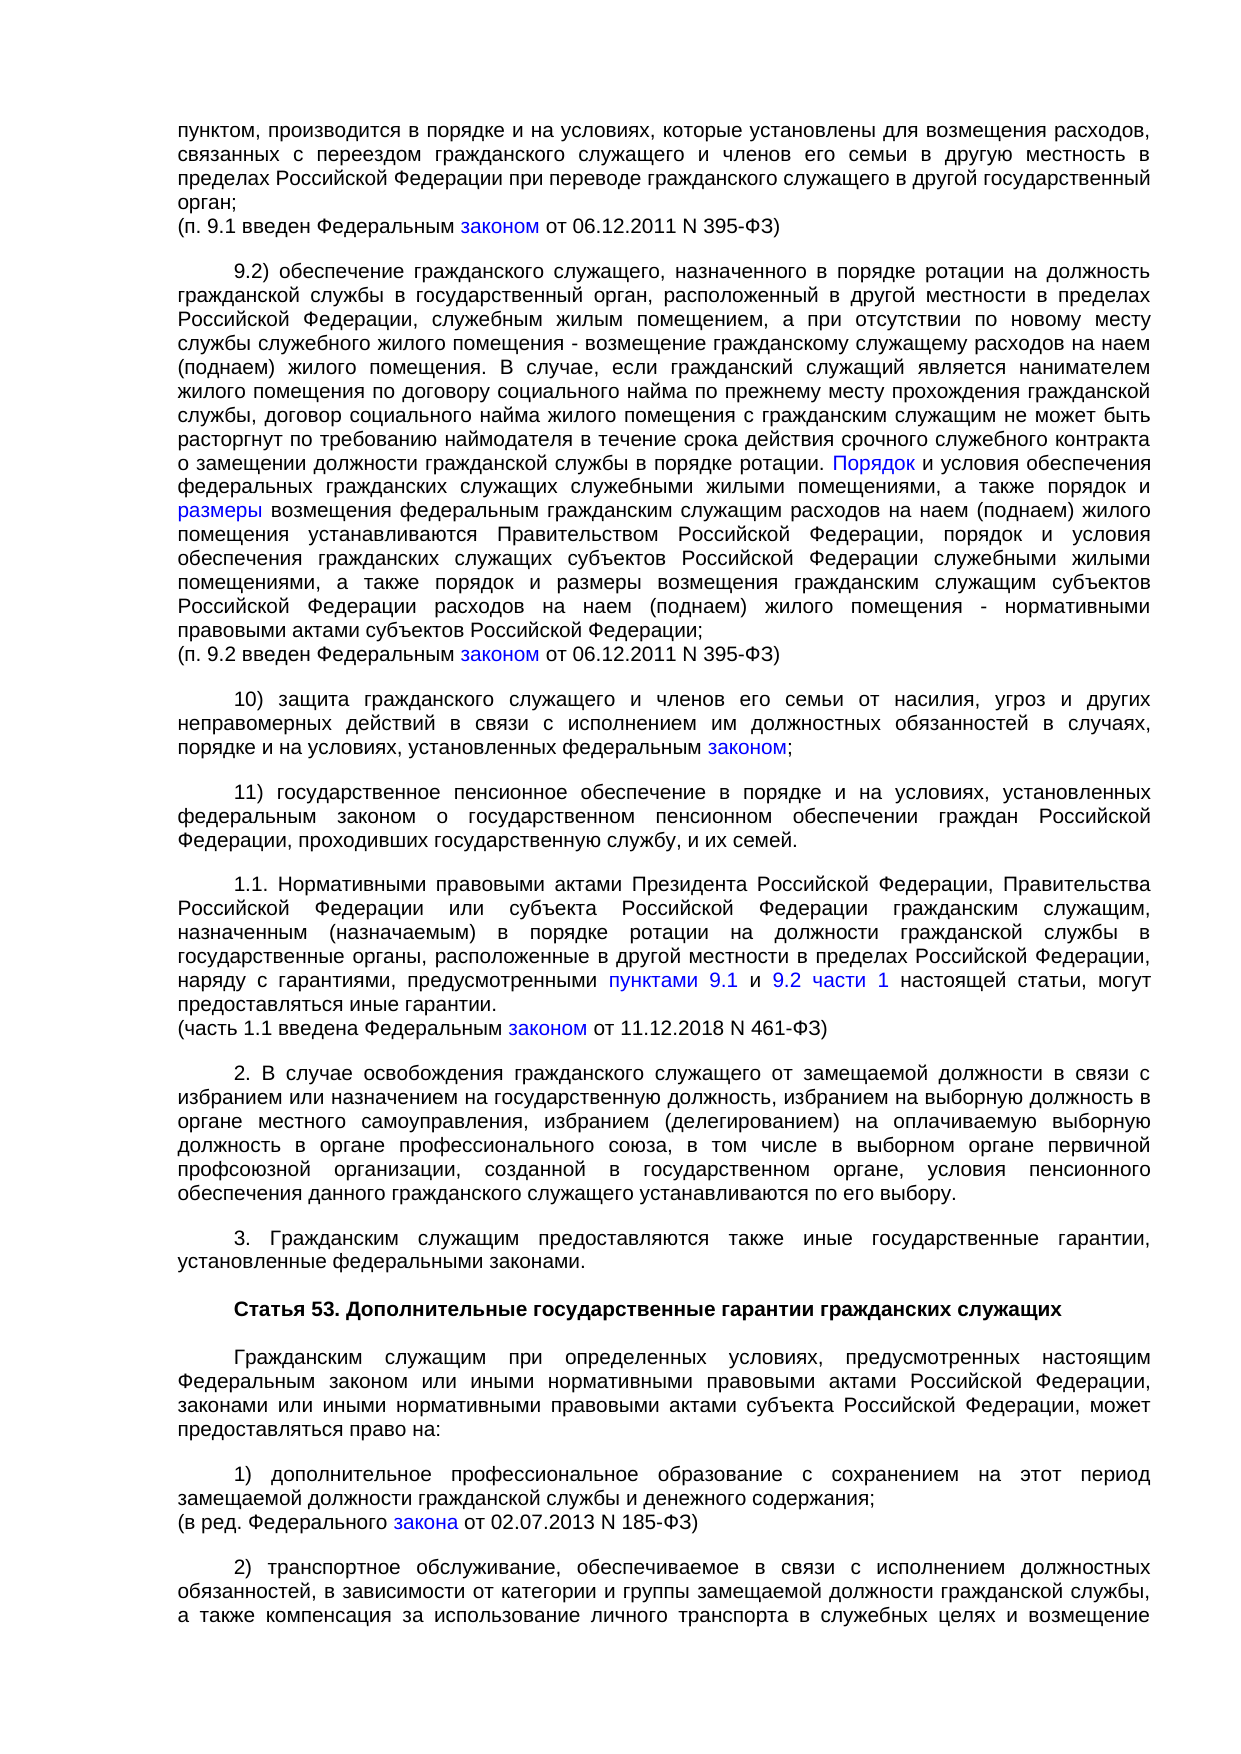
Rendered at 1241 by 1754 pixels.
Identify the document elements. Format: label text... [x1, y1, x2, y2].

text 1.1. Нормативными правовыми актами Президента Российской Федерации, Правительства Российской Федерации или субъекта Российской Федерации гражданским служащим, назначенным (назначаемым) в порядке ротации на должности гражданской службы в государственные органы, расположенные в другой местности в пределах Российской Федерации, наряду с гарантиями, предусмотренными пунктами 9.1 и 9.2 части 1 настоящей статьи, могут предоставляться иные гарантии. [177, 872, 1152, 1016]
text (в ред. Федерального закона от 02.07.2013 N 185-ФЗ) [177, 1510, 1152, 1534]
text 11) государственное пенсионное обеспечение в порядке и на условиях, установленных федеральным законом о государственном пенсионном обеспечении граждан Российской Федерации, проходивших государственную службу, и их семей. [177, 779, 1152, 851]
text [177, 1554, 1152, 1626]
text 3. Гражданским служащим предоставляются также иные государственные гарантии, установленные федеральными законами. [177, 1225, 1152, 1273]
text Гражданским служащим при определенных условиях, предусмотренных настоящим Федеральным законом или иными нормативными правовыми актами Российской Федерации, законами или иными нормативными правовыми актами субъекта Российской Федерации, может предоставляться право на: [177, 1345, 1152, 1441]
text (п. 9.2 введен Федеральным законом от 06.12.2011 N 395-ФЗ) [177, 642, 1152, 666]
text (часть 1.1 введена Федеральным законом от 11.12.2018 N 461-ФЗ) [177, 1016, 1152, 1040]
title Статья 53. Дополнительные государственные гарантии гражданских служащих [177, 1297, 1152, 1321]
text 9.2) обеспечение гражданского служащего, назначенного в порядке ротации на должность гражданской службы в государственный орган, расположенный в другой местности в пределах Российской Федерации, служебным жилым помещением, а при отсутствии по новому месту службы служебного жилого помещения - возмещение гражданскому служащему расходов на наем (поднаем) жилого помещения. В случае, если гражданский служащий является нанимателем жилого помещения по договору социального найма по прежнему месту прохождения гражданской службы, договор социального найма жилого помещения с гражданским служащим не может быть расторгнут по требованию наймодателя в течение срока действия срочного служебного контракта о замещении должности гражданской службы в порядке ротации. Порядок и условия обеспечения федеральных гражданских служащих служебными жилыми помещениями, а также порядок и размеры возмещения федеральным гражданским служащим расходов на наем (поднаем) жилого помещения устанавливаются Правительством Российской Федерации, порядок и условия обеспечения гражданских служащих субъектов Российской Федерации служебными жилыми помещениями, а также порядок и размеры возмещения гражданским служащим субъектов Российской Федерации расходов на наем (поднаем) жилого помещения - нормативными правовыми актами субъектов Российской Федерации; [177, 259, 1152, 642]
text 10) защита гражданского служащего и членов его семьи от насилия, угроз и других неправомерных действий в связи с исполнением им должностных обязанностей в случаях, порядке и на условиях, установленных федеральным законом; [177, 687, 1152, 759]
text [177, 118, 1152, 214]
text 2. В случае освобождения гражданского служащего от замещаемой должности в связи с избранием или назначением на государственную должность, избранием на выборную должность в органе местного самоуправления, избранием (делегированием) на оплачиваемую выборную должность в органе профессионального союза, в том числе в выборном органе первичной профсоюзной организации, созданной в государственном органе, условия пенсионного обеспечения данного гражданского служащего устанавливаются по его выбору. [177, 1061, 1152, 1204]
text 1) дополнительное профессиональное образование с сохранением на этот период замещаемой должности гражданской службы и денежного содержания; [177, 1462, 1152, 1510]
text (п. 9.1 введен Федеральным законом от 06.12.2011 N 395-ФЗ) [177, 214, 1152, 238]
